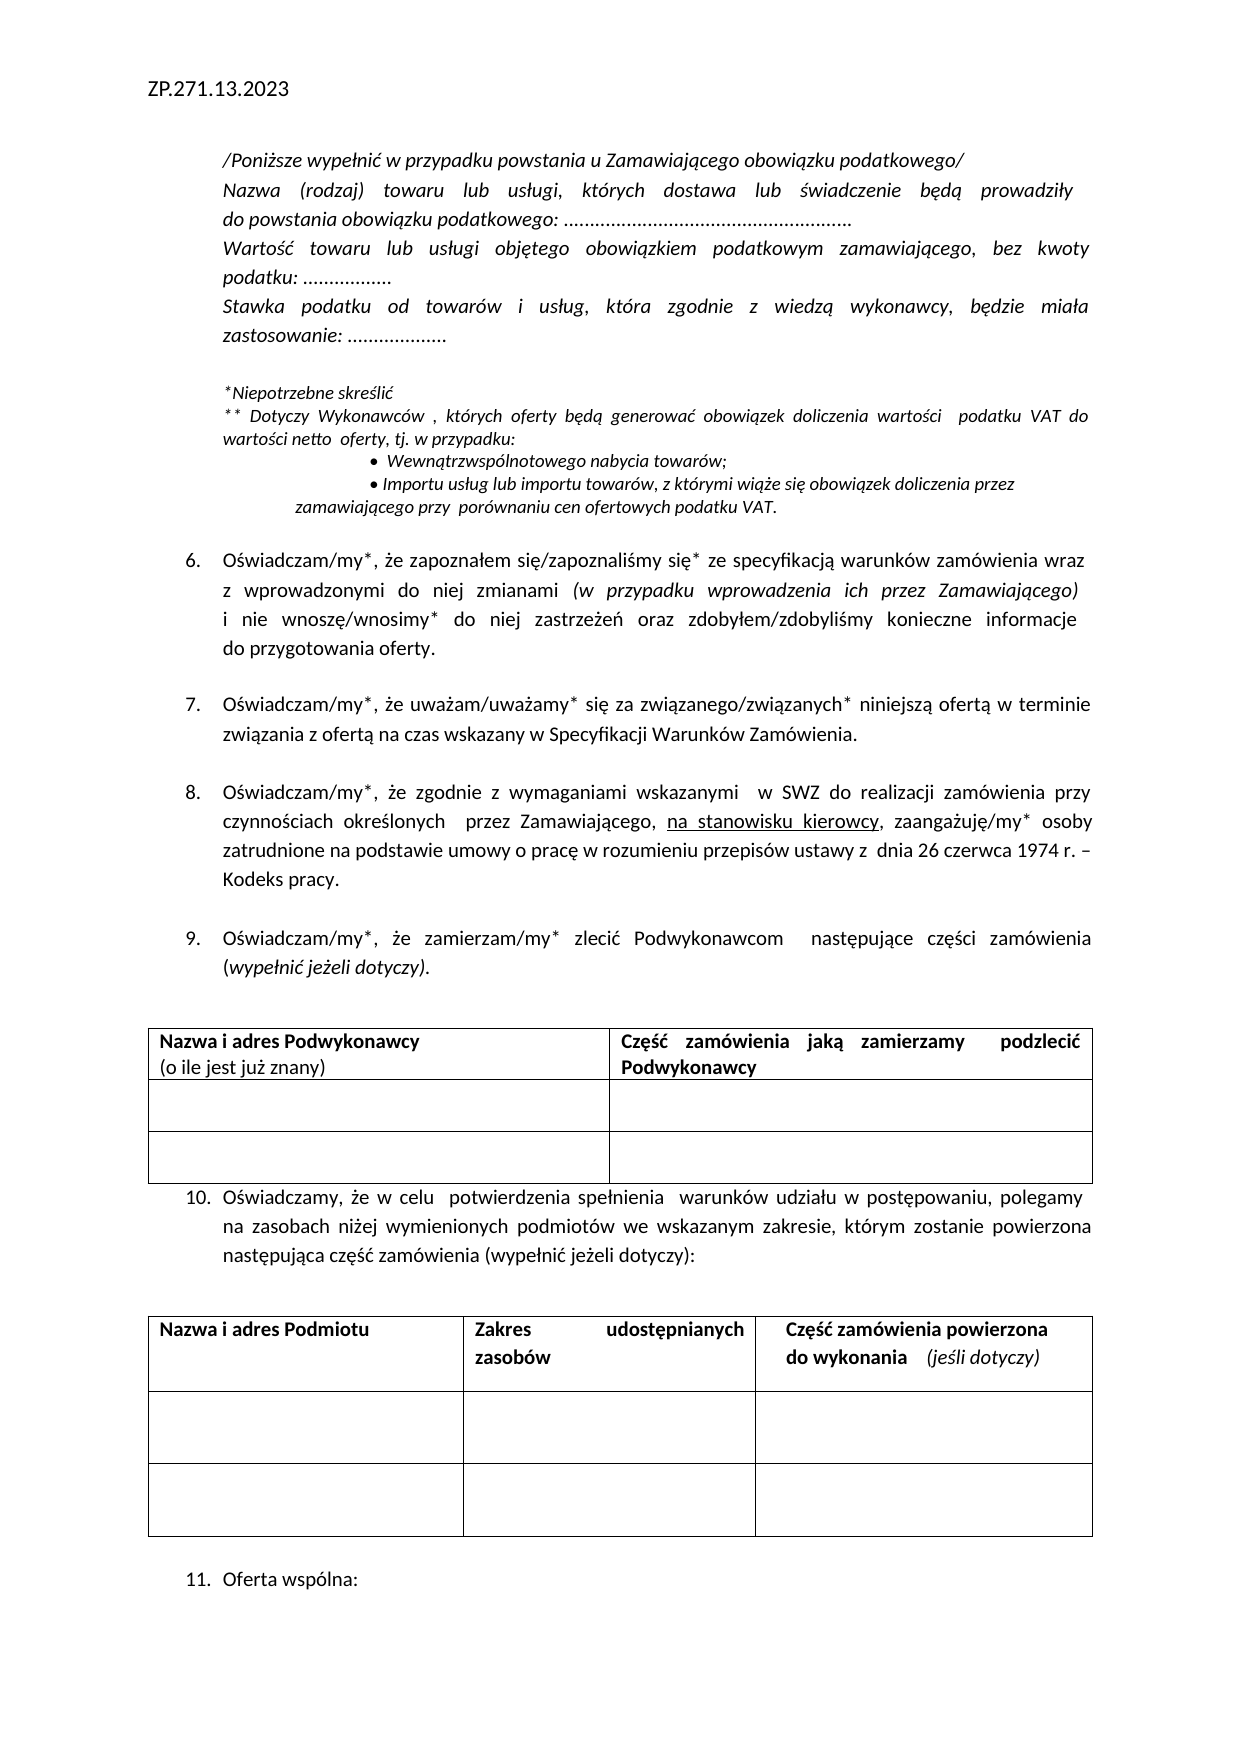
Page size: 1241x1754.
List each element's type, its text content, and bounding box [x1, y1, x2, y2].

table_cell [756, 1464, 1092, 1536]
text Nazwa (rodzaj) towaru lub usługi, których dostawa lub świadczenie będą prowadziły do powstania obowiązku podatkowego: ....................................................... [223, 177, 1093, 231]
list Oświadczam/my*, że zamierzam/my* zlecić Podwykonawcom następujące części zamówienia (wypełnić jeżeli dotyczy). [185, 925, 1093, 979]
table_cell [756, 1392, 1092, 1463]
list Oświadczamy, że w celu potwierdzenia spełnienia warunków udziału w postępowaniu, polegamy na zasobach niżej wymienionych podmiotów we wskazanym zakresie, którym zostanie powierzona następująca część zamówienia (wypełnić jeżeli dotyczy): [185, 1184, 1093, 1268]
table_cell [610, 1132, 1092, 1183]
text • Importu usług lub importu towarów, z którymi wiąże się obowiązek doliczenia przez zamawiającego przy porównaniu cen ofertowych podatku VAT. [223, 473, 1093, 518]
text Wartość towaru lub usługi objętego obowiązkiem podatkowym zamawiającego, bez kwoty podatku: ................. [223, 235, 1093, 290]
text ** Dotyczy Wykonawców , których oferty będą generować obowiązek doliczenia wartości podatku VAT do wartości netto oferty, tj. w przypadku: [223, 404, 1093, 450]
table_cell [149, 1392, 463, 1463]
text *Niepotrzebne skreślić [223, 381, 1093, 404]
list Oświadczam/my*, że uważam/uważamy* się za związanego/związanych* niniejszą ofertą w terminie związania z ofertą na czas wskazany w Specyfikacji Warunków Zamówienia. [185, 692, 1093, 746]
table_cell [464, 1464, 755, 1536]
table_header Nazwa i adres Podmiotu [149, 1317, 463, 1391]
table_cell [149, 1132, 609, 1183]
list Oświadczam/my*, że zapoznałem się/zapoznaliśmy się* ze specyfikacją warunków zamówienia wraz z wprowadzonymi do niej zmianami (w przypadku wprowadzenia ich przez Zamawiającego) i nie wnoszę/wnosimy* do niej zastrzeżeń oraz zdobyłem/zdobyliśmy konieczne informacje do przygotowania oferty. [185, 548, 1093, 661]
table_header Zakres udostępnianych zasobów [464, 1317, 755, 1391]
table_header Część zamówienia jaką zamierzamy podzlecić Podwykonawcy [610, 1029, 1092, 1079]
table_cell [610, 1080, 1092, 1131]
list Oferta wspólna: [185, 1566, 1093, 1591]
text /Poniższe wypełnić w przypadku powstania u Zamawiającego obowiązku podatkowego/ [223, 148, 1093, 173]
table_header Nazwa i adres Podwykonawcy (o ile jest już znany) [149, 1029, 609, 1079]
table_cell [149, 1080, 609, 1131]
text Stawka podatku od towarów i usług, która zgodnie z wiedzą wykonawcy, będzie miała zastosowanie: ................... [223, 293, 1093, 348]
text • Wewnątrzwspólnotowego nabycia towarów; [223, 450, 1093, 473]
list Oświadczam/my*, że zgodnie z wymaganiami wskazanymi w SWZ do realizacji zamówienia przy czynnościach określonych przez Zamawiającego, na stanowisku kierowcy, zaangażuję/my* osoby zatrudnione na podstawie umowy o pracę w rozumieniu przepisów ustawy z dnia 26 czerwca 1974 r. – Kodeks pracy. [185, 779, 1093, 892]
table_header Część zamówienia powierzona do wykonania (jeśli dotyczy) [756, 1317, 1092, 1391]
table_cell [464, 1392, 755, 1463]
table_cell [149, 1464, 463, 1536]
